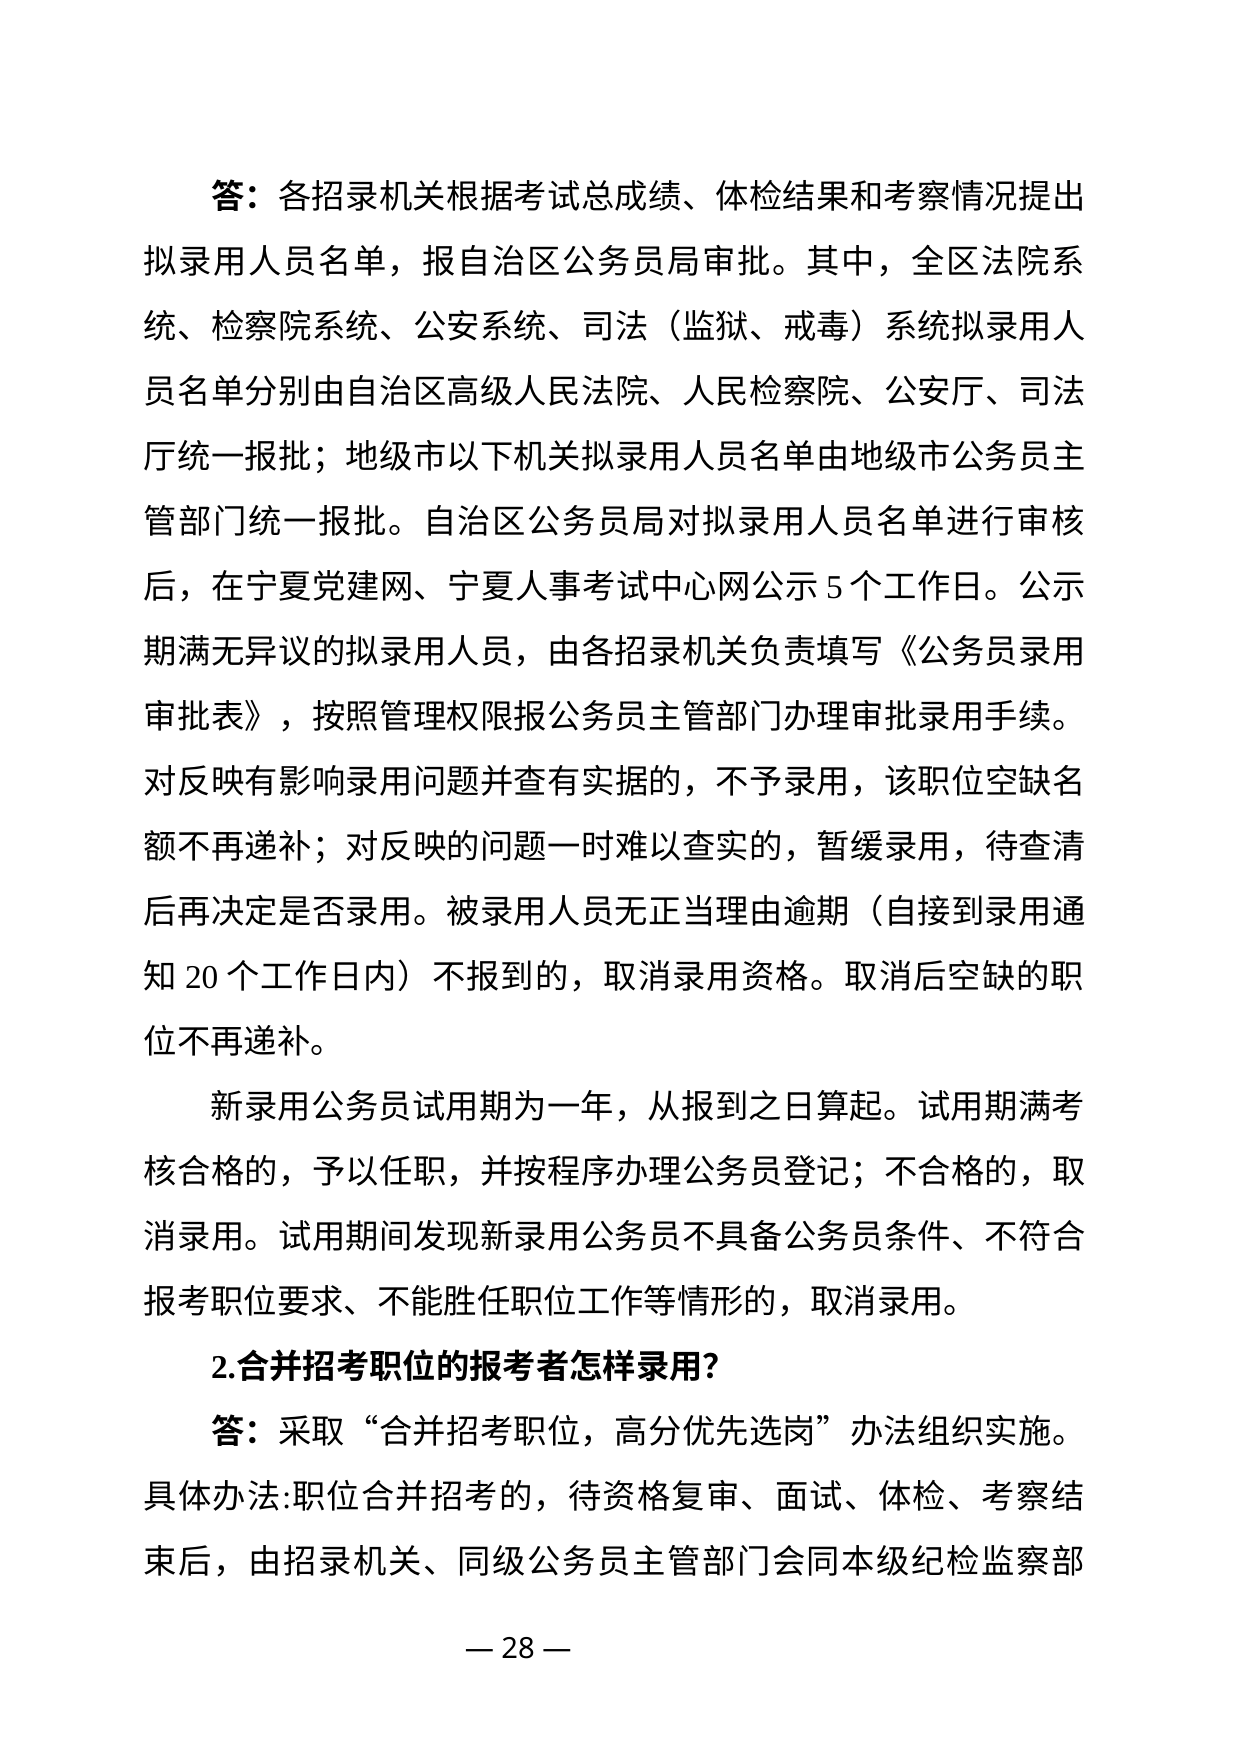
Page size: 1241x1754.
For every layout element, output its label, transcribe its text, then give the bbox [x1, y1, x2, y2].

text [144, 1397, 1085, 1592]
text 2.合并招考职位的报考者怎样录用？ [144, 1332, 1085, 1397]
text 新录用公务员试用期为一年，从报到之日算起。试用期满考核合格的，予以任职，并按程序办理公务员登记；不合格的，取消录用。试用期间发现新录用公务员不具备公务员条件、不符合报考职位要求、不能胜任职位工作等情形的，取消录用。 [144, 1072, 1085, 1332]
text 答：各招录机关根据考试总成绩、体检结果和考察情况提出拟录用人员名单，报自治区公务员局审批。其中，全区法院系统、检察院系统、公安系统、司法（监狱、戒毒）系统拟录用人员名单分别由自治区高级人民法院、人民检察院、公安厅、司法厅统一报批；地级市以下机关拟录用人员名单由地级市公务员主管部门统一报批。自治区公务员局对拟录用人员名单进行审核后，在宁夏党建网、宁夏人事考试中心网公示5个工作日。公示期满无异议的拟录用人员，由各招录机关负责填写《公务员录用审批表》，按照管理权限报公务员主管部门办理审批录用手续。对反映有影响录用问题并查有实据的，不予录用，该职位空缺名额不再递补；对反映的问题一时难以查实的，暂缓录用，待查清后再决定是否录用。被录用人员无正当理由逾期（自接到录用通知20个工作日内）不报到的，取消录用资格。取消后空缺的职位不再递补。 [144, 162, 1085, 1072]
